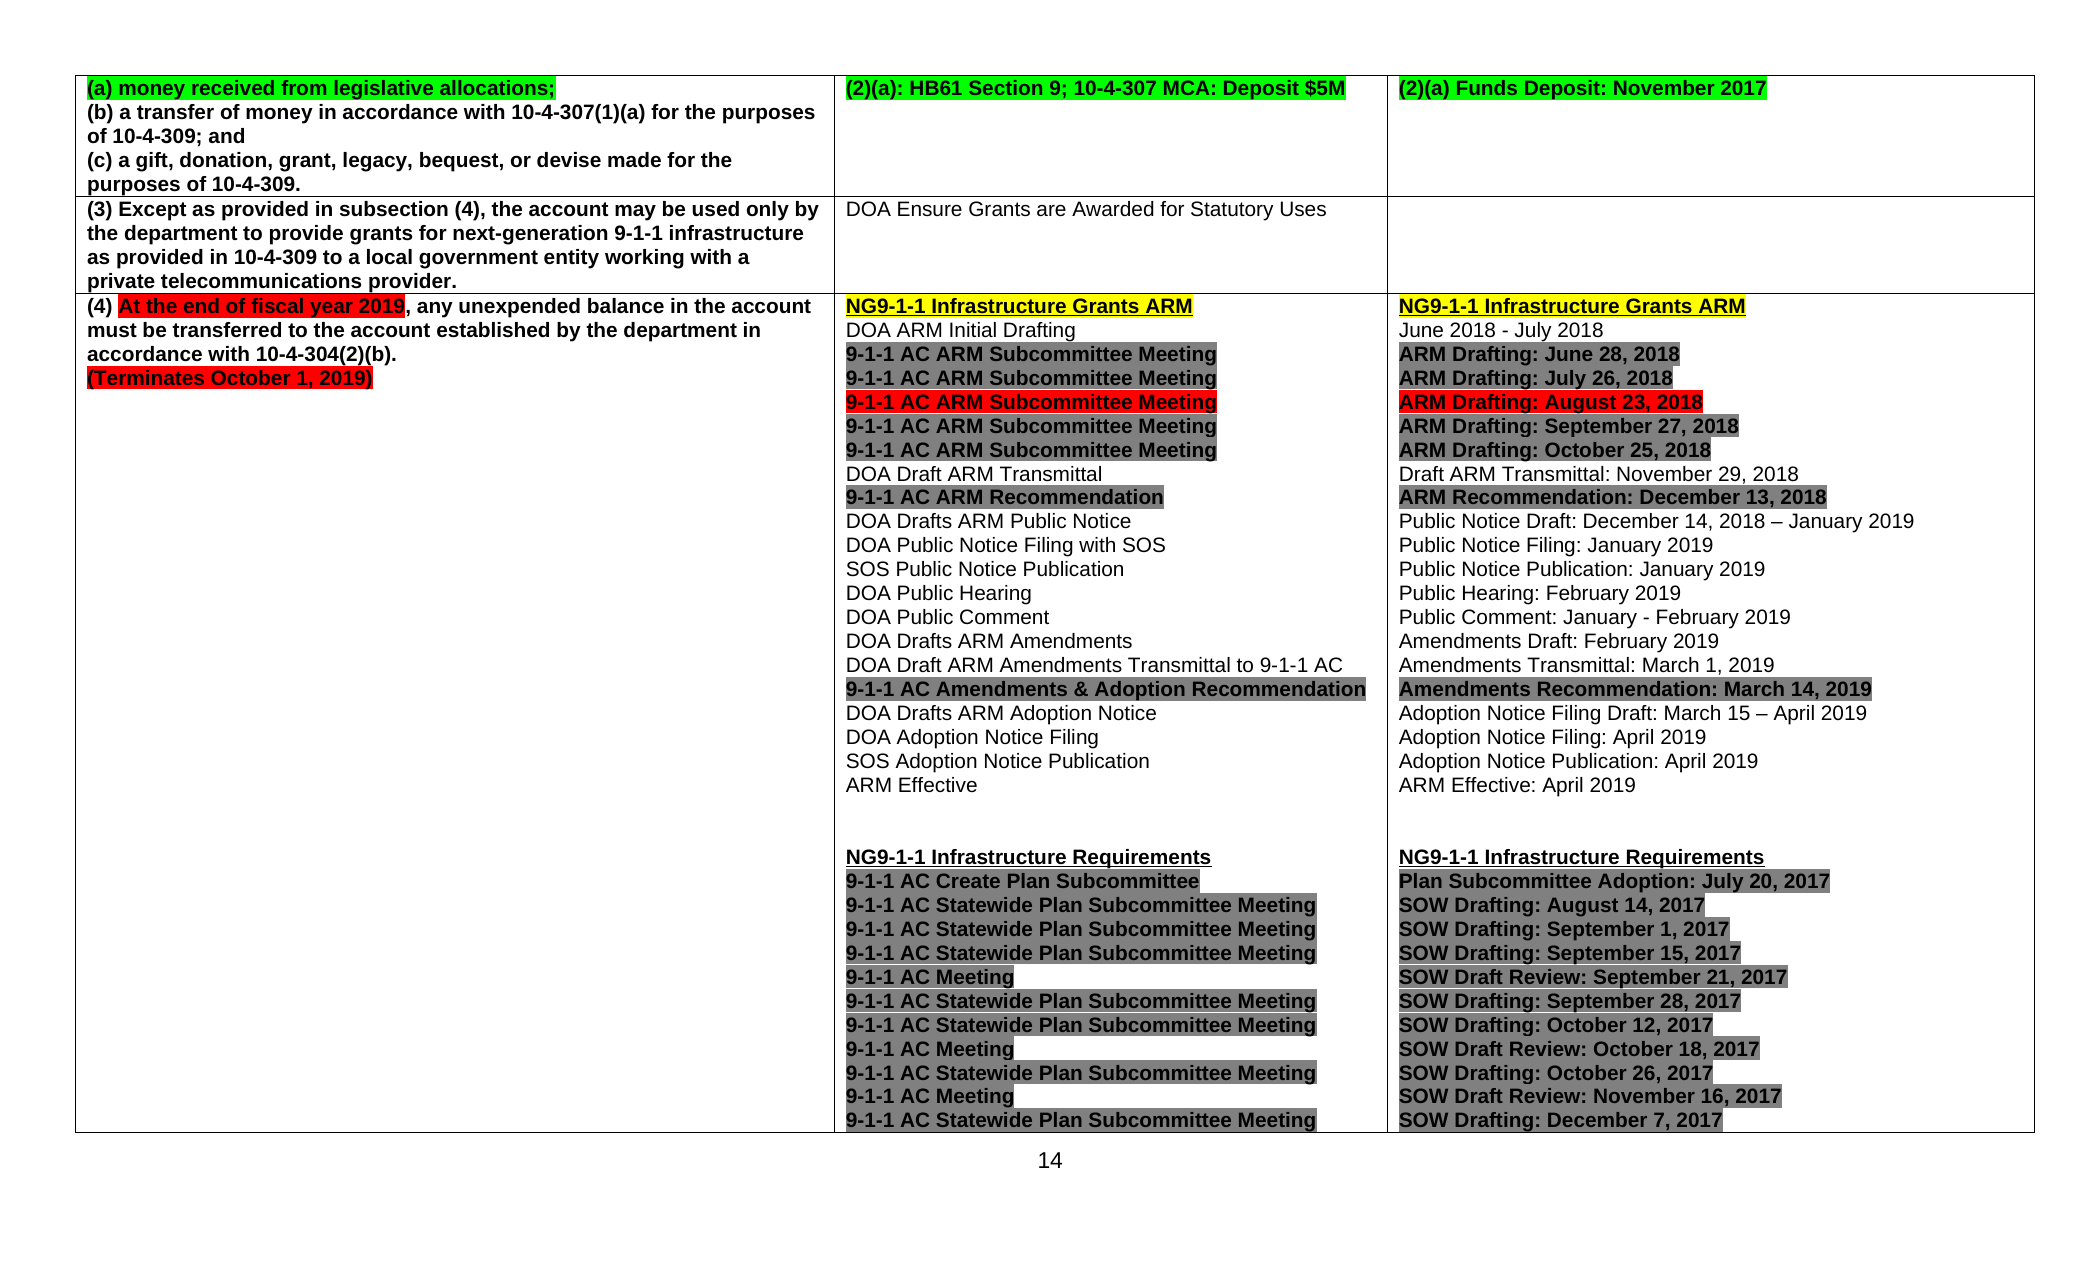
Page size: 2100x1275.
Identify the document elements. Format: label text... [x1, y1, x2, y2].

table_cell DOA Ensure Grants are Awarded for Statutory Uses [835, 197, 1387, 293]
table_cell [835, 76, 1387, 196]
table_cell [835, 294, 1387, 1132]
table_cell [1388, 294, 2034, 1132]
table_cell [76, 76, 834, 196]
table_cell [76, 294, 834, 1132]
table_cell (3) Except as provided in subsection (4), the account may be used only by the department to provide grants for next-generation 9-1-1 infrastructure as provided in 10-4-309 to a local government entity working with a private telecommunications provider. [76, 197, 834, 293]
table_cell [1388, 76, 2034, 196]
table_cell [1388, 197, 2034, 293]
